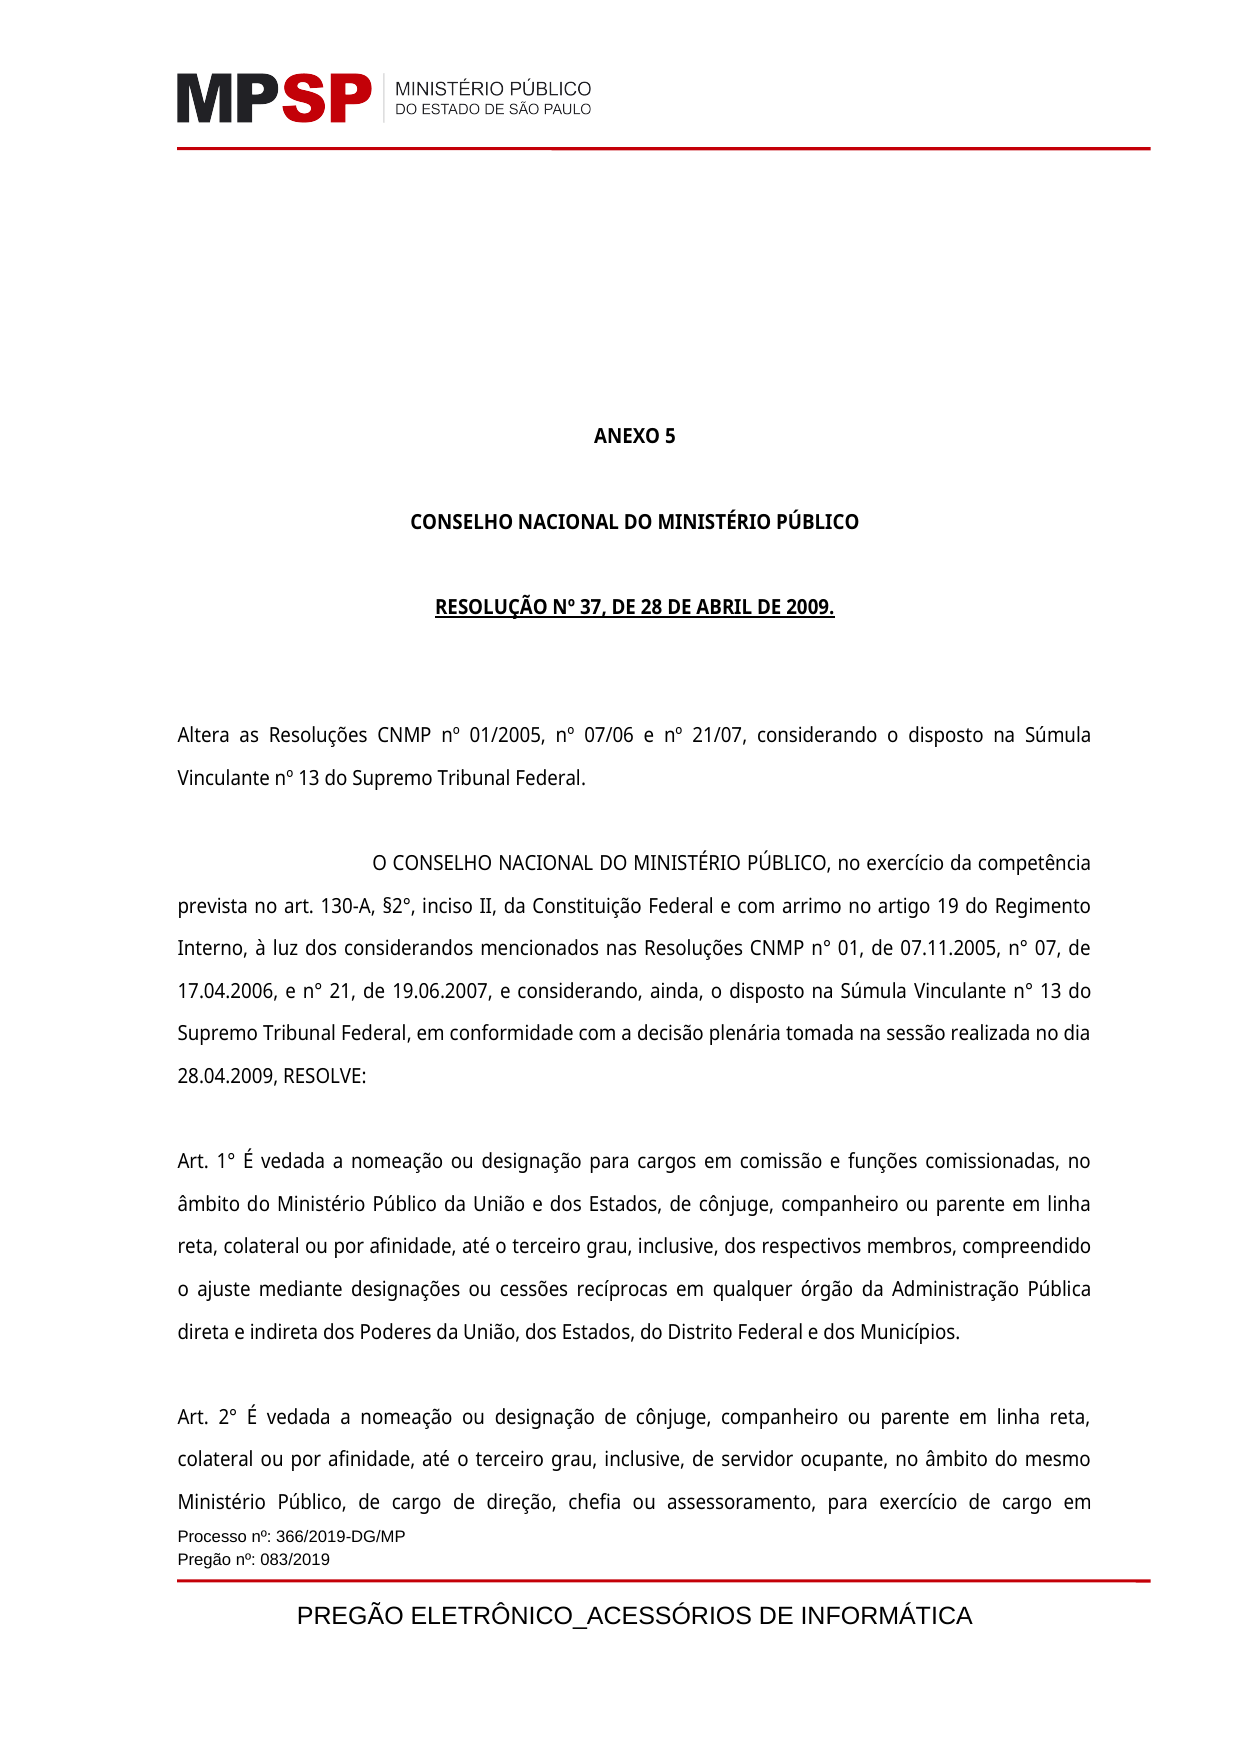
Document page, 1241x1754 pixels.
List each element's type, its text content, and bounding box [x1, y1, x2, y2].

text ANEXO 5 [177, 422, 1092, 450]
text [177, 1402, 1092, 1516]
text Art. 1° É vedada a nomeação ou designação para cargos em comissão e funções comissionadas, no âmbito do Ministério Público da União e dos Estados, de cônjuge, companheiro ou parente em linha reta, colateral ou por afinidade, até o terceiro grau, inclusive, dos respectivos membros, compreendido o ajuste mediante designações ou cessões recíprocas em qualquer órgão da Administração Pública direta e indireta dos Poderes da União, dos Estados, do Distrito Federal e dos Municípios. [177, 1146, 1092, 1345]
text Altera as Resoluções CNMP nº 01/2005, nº 07/06 e nº 21/07, considerando o disposto na Súmula Vinculante nº 13 do Supremo Tribunal Federal. [177, 720, 1092, 791]
text CONSELHO NACIONAL DO MINISTÉRIO PÚBLICO [177, 507, 1092, 535]
text O CONSELHO NACIONAL DO MINISTÉRIO PÚBLICO, no exercício da competência prevista no art. 130-A, §2°, inciso II, da Constituição Federal e com arrimo no artigo 19 do Regimento Interno, à luz dos considerandos mencionados nas Resoluções CNMP n° 01, de 07.11.2005, n° 07, de 17.04.2006, e n° 21, de 19.06.2007, e considerando, ainda, o disposto na Súmula Vinculante n° 13 do Supremo Tribunal Federal, em conformidade com a decisão plenária tomada na sessão realizada no dia 28.04.2009, RESOLVE: [177, 848, 1092, 1089]
text RESOLUÇÃO Nº 37, DE 28 DE ABRIL DE 2009. [177, 592, 1092, 620]
picture [177, 73, 591, 123]
